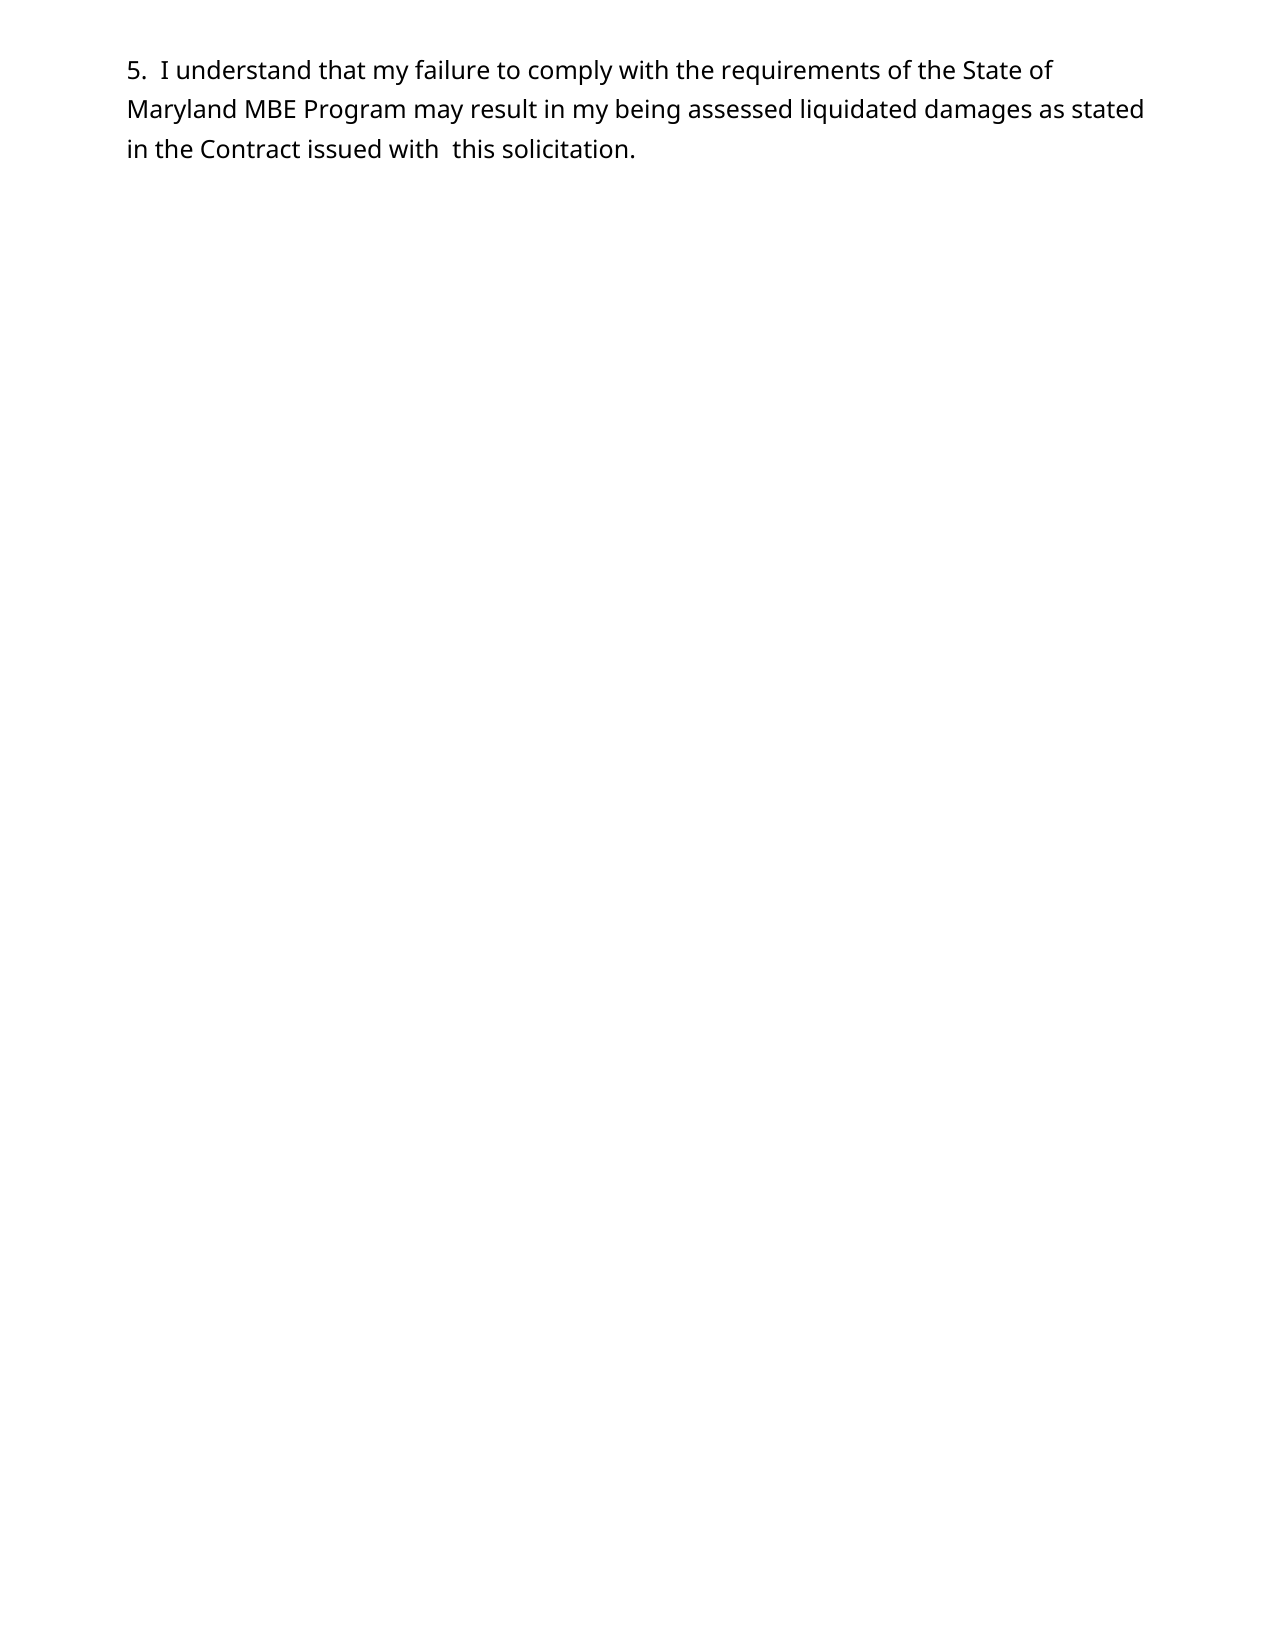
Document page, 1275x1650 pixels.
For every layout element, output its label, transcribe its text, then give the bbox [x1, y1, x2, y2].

text 5. I understand that my failure to comply with the requirements of the State of Maryland MBE Program may result in my being assessed liquidated damages as stated in the Contract issued with this solicitation. [126, 53, 1154, 165]
